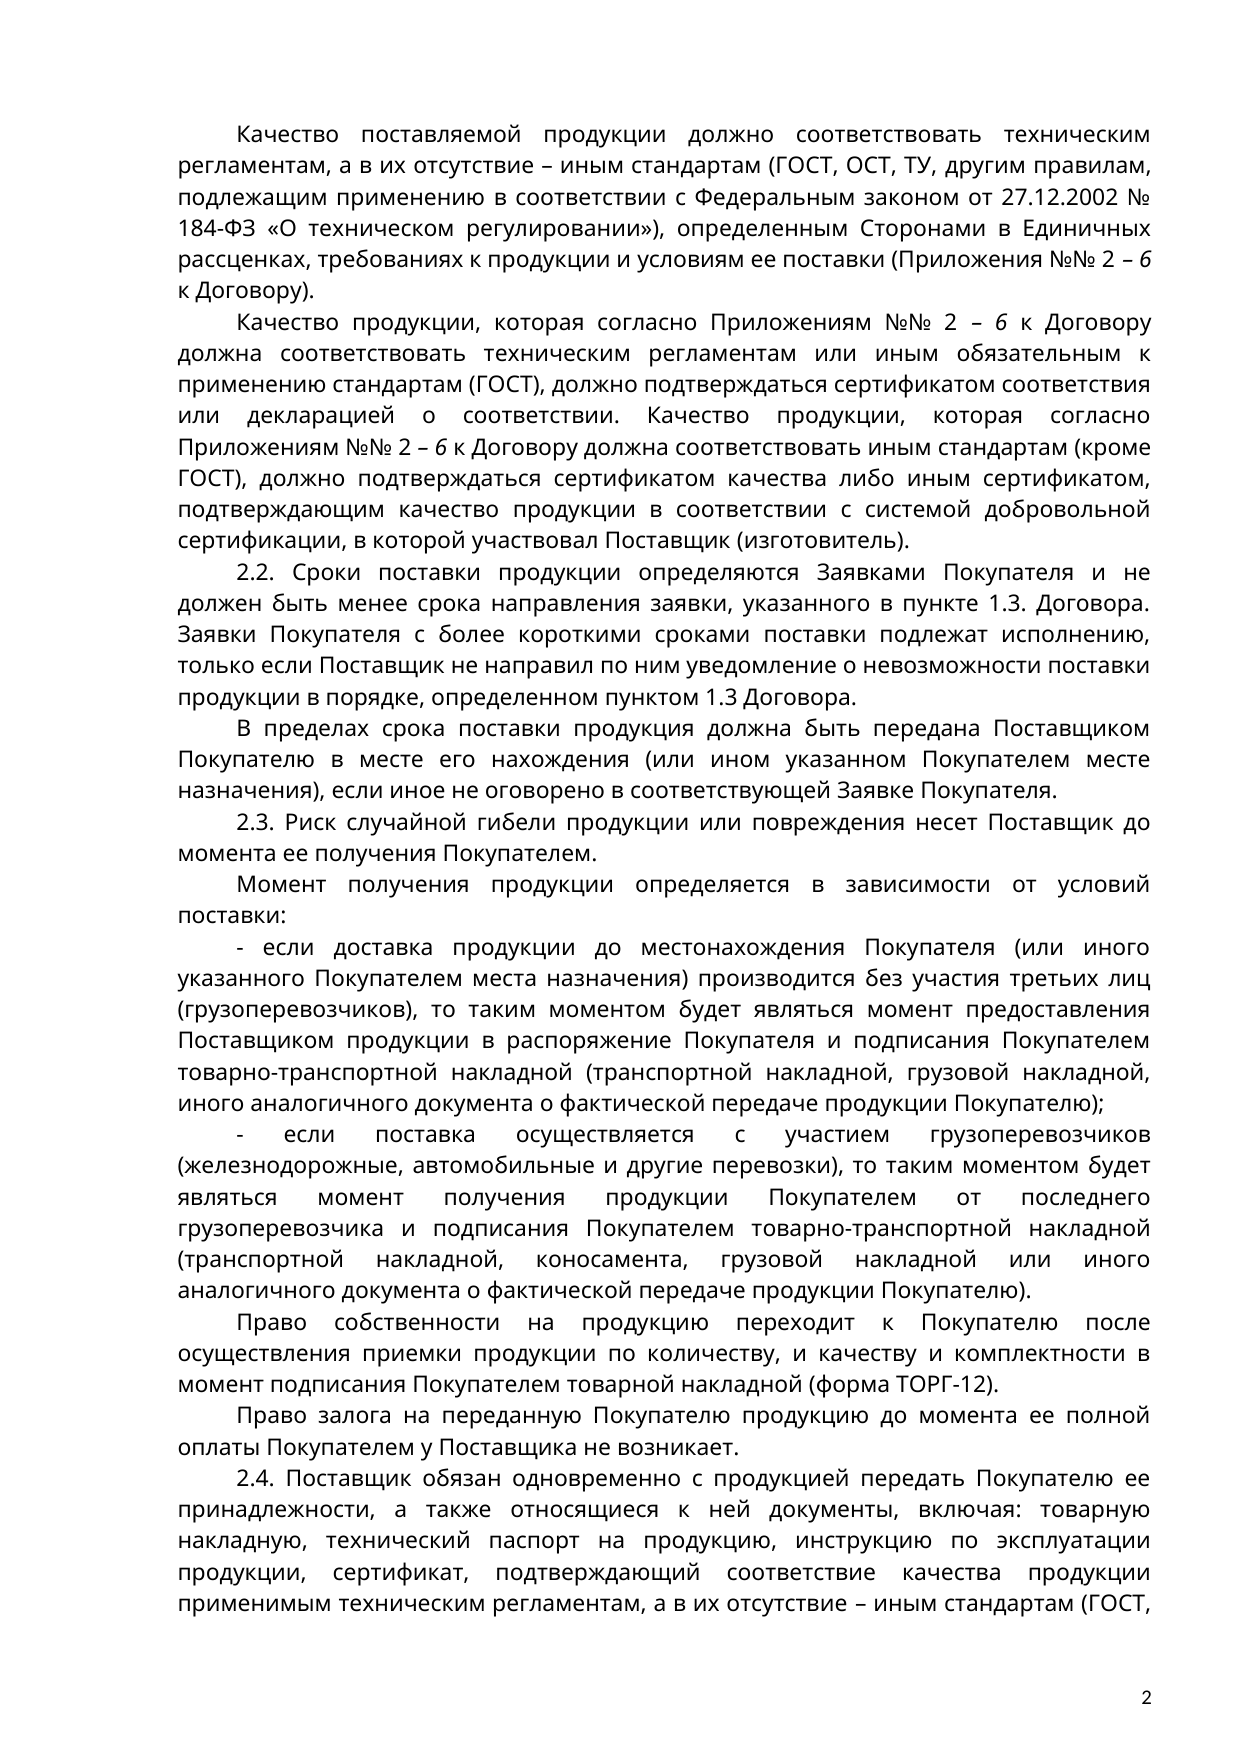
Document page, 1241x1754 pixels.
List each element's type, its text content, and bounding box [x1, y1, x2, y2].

text - если поставка осуществляется с участием грузоперевозчиков (железнодорожные, автомобильные и другие перевозки), то таким моментом будет являться момент получения продукции Покупателем от последнего грузоперевозчика и подписания Покупателем товарно-транспортной накладной (транспортной накладной, коносамента, грузовой накладной или иного аналогичного документа о фактической передаче продукции Покупателю). [177, 1118, 1152, 1306]
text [177, 1462, 1152, 1618]
text Право собственности на продукцию переходит к Покупателю после осуществления приемки продукции по количеству, и качеству и комплектности в момент подписания Покупателем товарной накладной (форма ТОРГ-12). [177, 1306, 1152, 1399]
text Право залога на переданную Покупателю продукцию до момента ее полной оплаты Покупателем у Поставщика не возникает. [177, 1399, 1152, 1462]
text Качество поставляемой продукции должно соответствовать техническим регламентам, а в их отсутствие – иным стандартам (ГОСТ, ОСТ, ТУ, другим правилам, подлежащим применению в соответствии с Федеральным законом от 27.12.2002 № 184-ФЗ «О техническом регулировании»), определенным Сторонами в Единичных рассценках, требованиях к продукции и условиям ее поставки (Приложения №№ 2 – 6 к Договору). [177, 118, 1152, 306]
text Момент получения продукции определяется в зависимости от условий поставки: [177, 868, 1152, 931]
text В пределах срока поставки продукция должна быть передана Поставщиком Покупателю в месте его нахождения (или ином указанном Покупателем месте назначения), если иное не оговорено в соответствующей Заявке Покупателя. [177, 712, 1152, 806]
text - если доставка продукции до местонахождения Покупателя (или иного указанного Покупателем места назначения) производится без участия третьих лиц (грузоперевозчиков), то таким моментом будет являться момент предоставления Поставщиком продукции в распоряжение Покупателя и подписания Покупателем товарно-транспортной накладной (транспортной накладной, грузовой накладной, иного аналогичного документа о фактической передаче продукции Покупателю); [177, 931, 1152, 1118]
text 2.2. Сроки поставки продукции определяются Заявками Покупателя и не должен быть менее срока направления заявки, указанного в пункте 1.3. Договора. Заявки Покупателя с более короткими сроками поставки подлежат исполнению, только если Поставщик не направил по ним уведомление о невозможности поставки продукции в порядке, определенном пунктом 1.3 Договора. [177, 556, 1152, 712]
text 2.3. Риск случайной гибели продукции или повреждения несет Поставщик до момента ее получения Покупателем. [177, 806, 1152, 868]
text Качество продукции, которая согласно Приложениям №№ 2 – 6 к Договору должна соответствовать техническим регламентам или иным обязательным к применению стандартам (ГОСТ), должно подтверждаться сертификатом соответствия или декларацией о соответствии. Качество продукции, которая согласно Приложениям №№ 2 – 6 к Договору должна соответствовать иным стандартам (кроме ГОСТ), должно подтверждаться сертификатом качества либо иным сертификатом, подтверждающим качество продукции в соответствии с системой добровольной сертификации, в которой участвовал Поставщик (изготовитель). [177, 306, 1152, 556]
